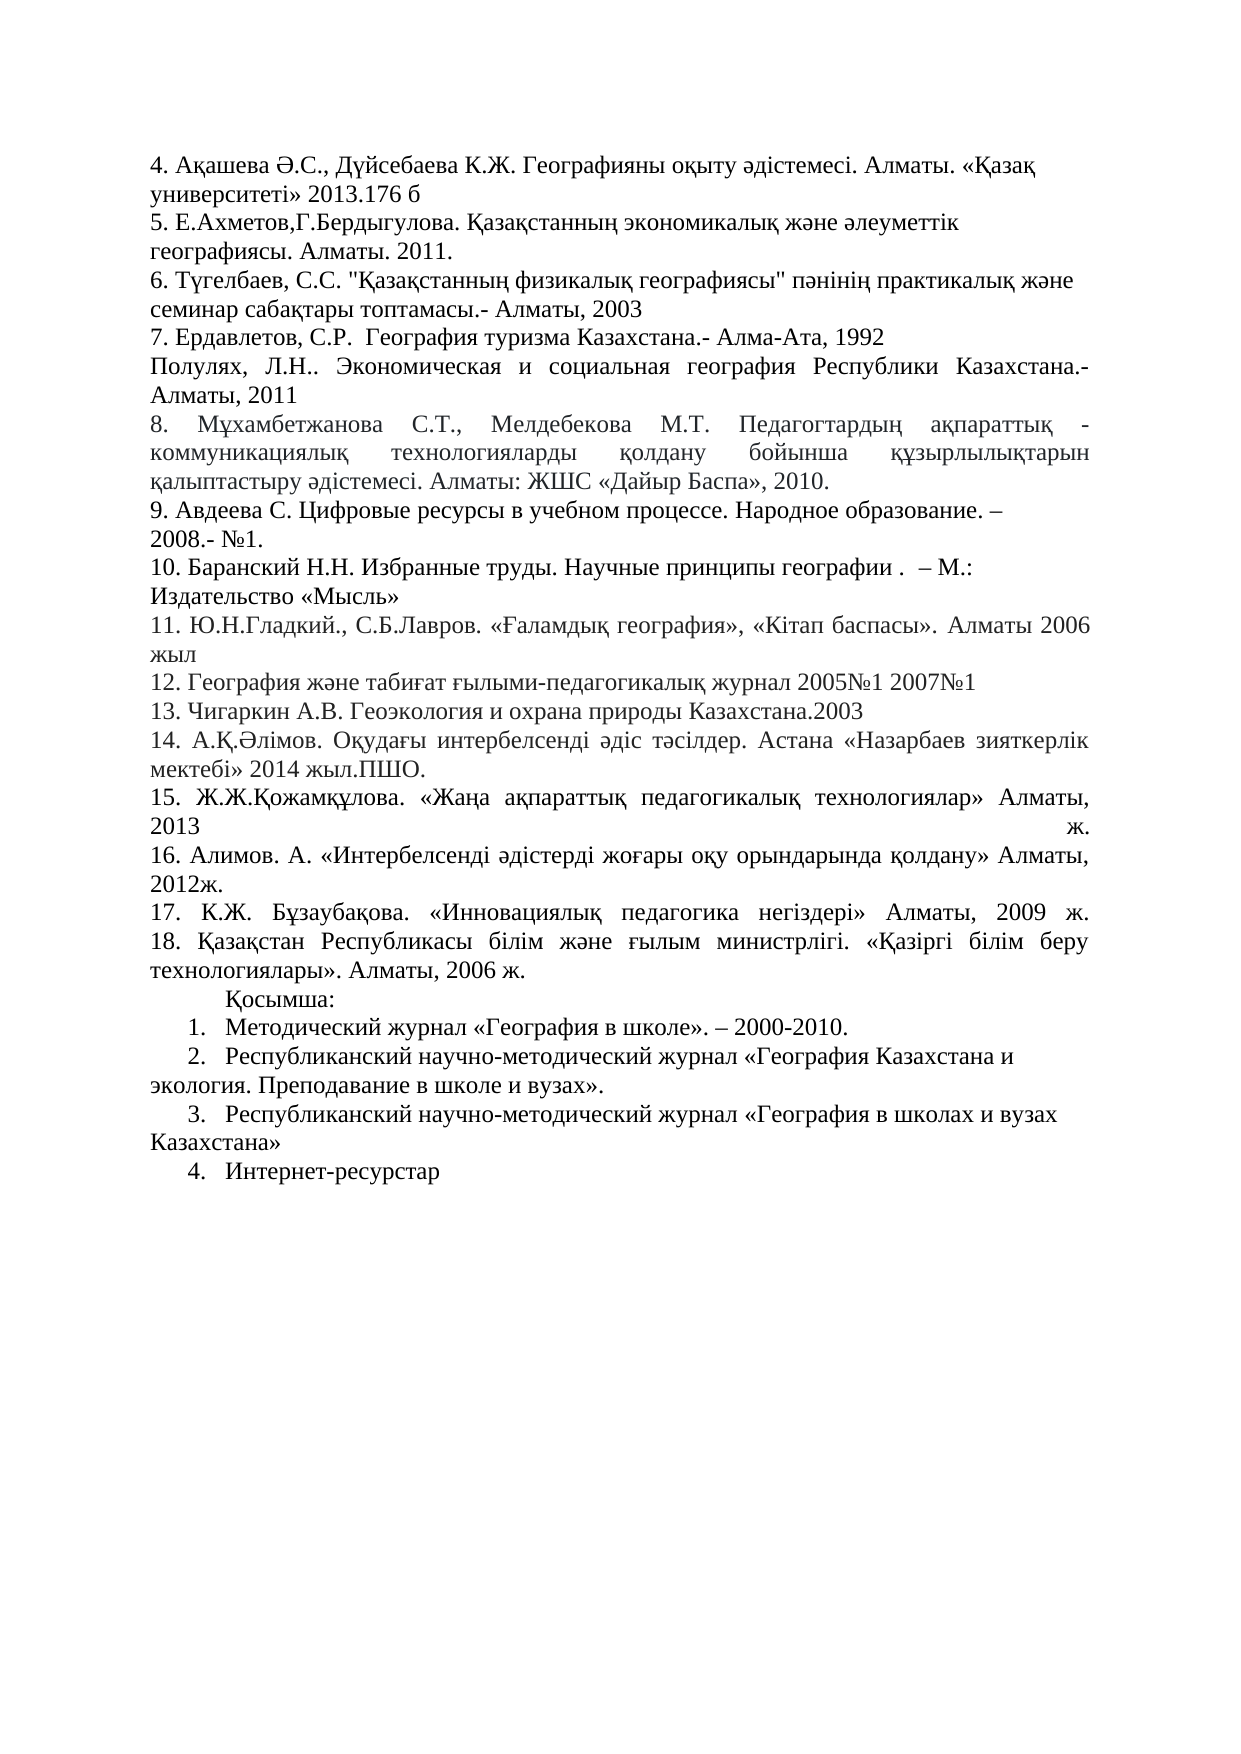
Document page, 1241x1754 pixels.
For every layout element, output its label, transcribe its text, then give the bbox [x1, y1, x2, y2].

text Полулях, Л.Н.. Экономическая и социальная география Республики Казахстана.- Алматы, 2011 [150, 351, 1090, 409]
text 11. Ю.Н.Гладкий., С.Б.Лавров. «Ғаламдық география», «Кітап баспасы». Алматы 2006 жыл [150, 610, 1090, 667]
text 9. Авдеева С. Цифровые ресурсы в учебном процессе. Народное образование. – 2008.- №1. [150, 495, 1062, 552]
list Республиканский научно-методический журнал «География в школах и вузах [187, 1099, 1090, 1127]
text 14. А.Қ.Әлімов. Оқудағы интербелсенді әдіс тәсілдер. Астана «Назарбаев зияткерлік мектебі» 2014 жыл.ПШО. [150, 725, 1090, 782]
list Интернет-ресурстар [187, 1156, 1090, 1185]
list Қосымша: [225, 984, 1090, 1012]
list Республиканский научно-методический журнал «География Казахстана и [187, 1041, 1090, 1070]
text экология. Преподавание в школе и вузах». [150, 1070, 1090, 1099]
list Методический журнал «География в школе». – 2000-2010. [187, 1012, 1090, 1041]
text Казахстана» [150, 1127, 1090, 1156]
text 12. География және табиғат ғылыми-педагогикалық журнал 2005№1 2007№1 [150, 667, 1090, 696]
text 7. Ердавлетов, С.Р. География туризма Казахстана.- Алма-Ата, 1992 [150, 322, 1090, 351]
text 10. Баранский Н.Н. Избранные труды. Научные принципы географии . – М.: Издательство «Мысль» [150, 552, 1062, 610]
text 8. Мұхамбетжанова С.Т., Мелдебекова М.Т. Педагогтардың ақпараттық - коммуникациялық технологияларды қолдану бойынша құзырлылықтарын қалыптастыру әдістемесі. Алматы: ЖШС «Дайыр Баспа», 2010. [150, 409, 1090, 495]
text 15. Ж.Ж.Қожамқұлова. «Жаңа ақпараттық педагогикалық технологиялар» Алматы, 2013 ж. 16. Алимов. А. «Интербелсенді әдістерді жоғары оқу орындарында қолдану» Алматы, 2012ж. 17. К.Ж. Бұзаубақова. «Инновациялық педагогика негіздері» Алматы, 2009 ж. 18. Қазақстан Республикасы білім және ғылым министрлігі. «Қазіргі білім беру технологиялары». Алматы, 2006 ж. [150, 782, 1090, 984]
text 6. Түгелбаев, С.С. "Қазақстанның физикалық географиясы" пәнінің практикалық және семинар сабақтары топтамасы.- Алматы, 2003 [150, 265, 1090, 322]
text 5. Е.Ахметов,Г.Бердыгулова. Қазақстанның экономикалық және әлеуметтік географиясы. Алматы. 2011. [150, 207, 1090, 265]
text 13. Чигаркин А.В. Геоэкология и охрана природы Казахстана.2003 [150, 696, 1090, 725]
text 4. Ақашева Ә.С., Дүйсебаева К.Ж. Географияны оқыту әдістемесі. Алматы. «Қазақ университеті» 2013.176 б [150, 150, 1090, 207]
